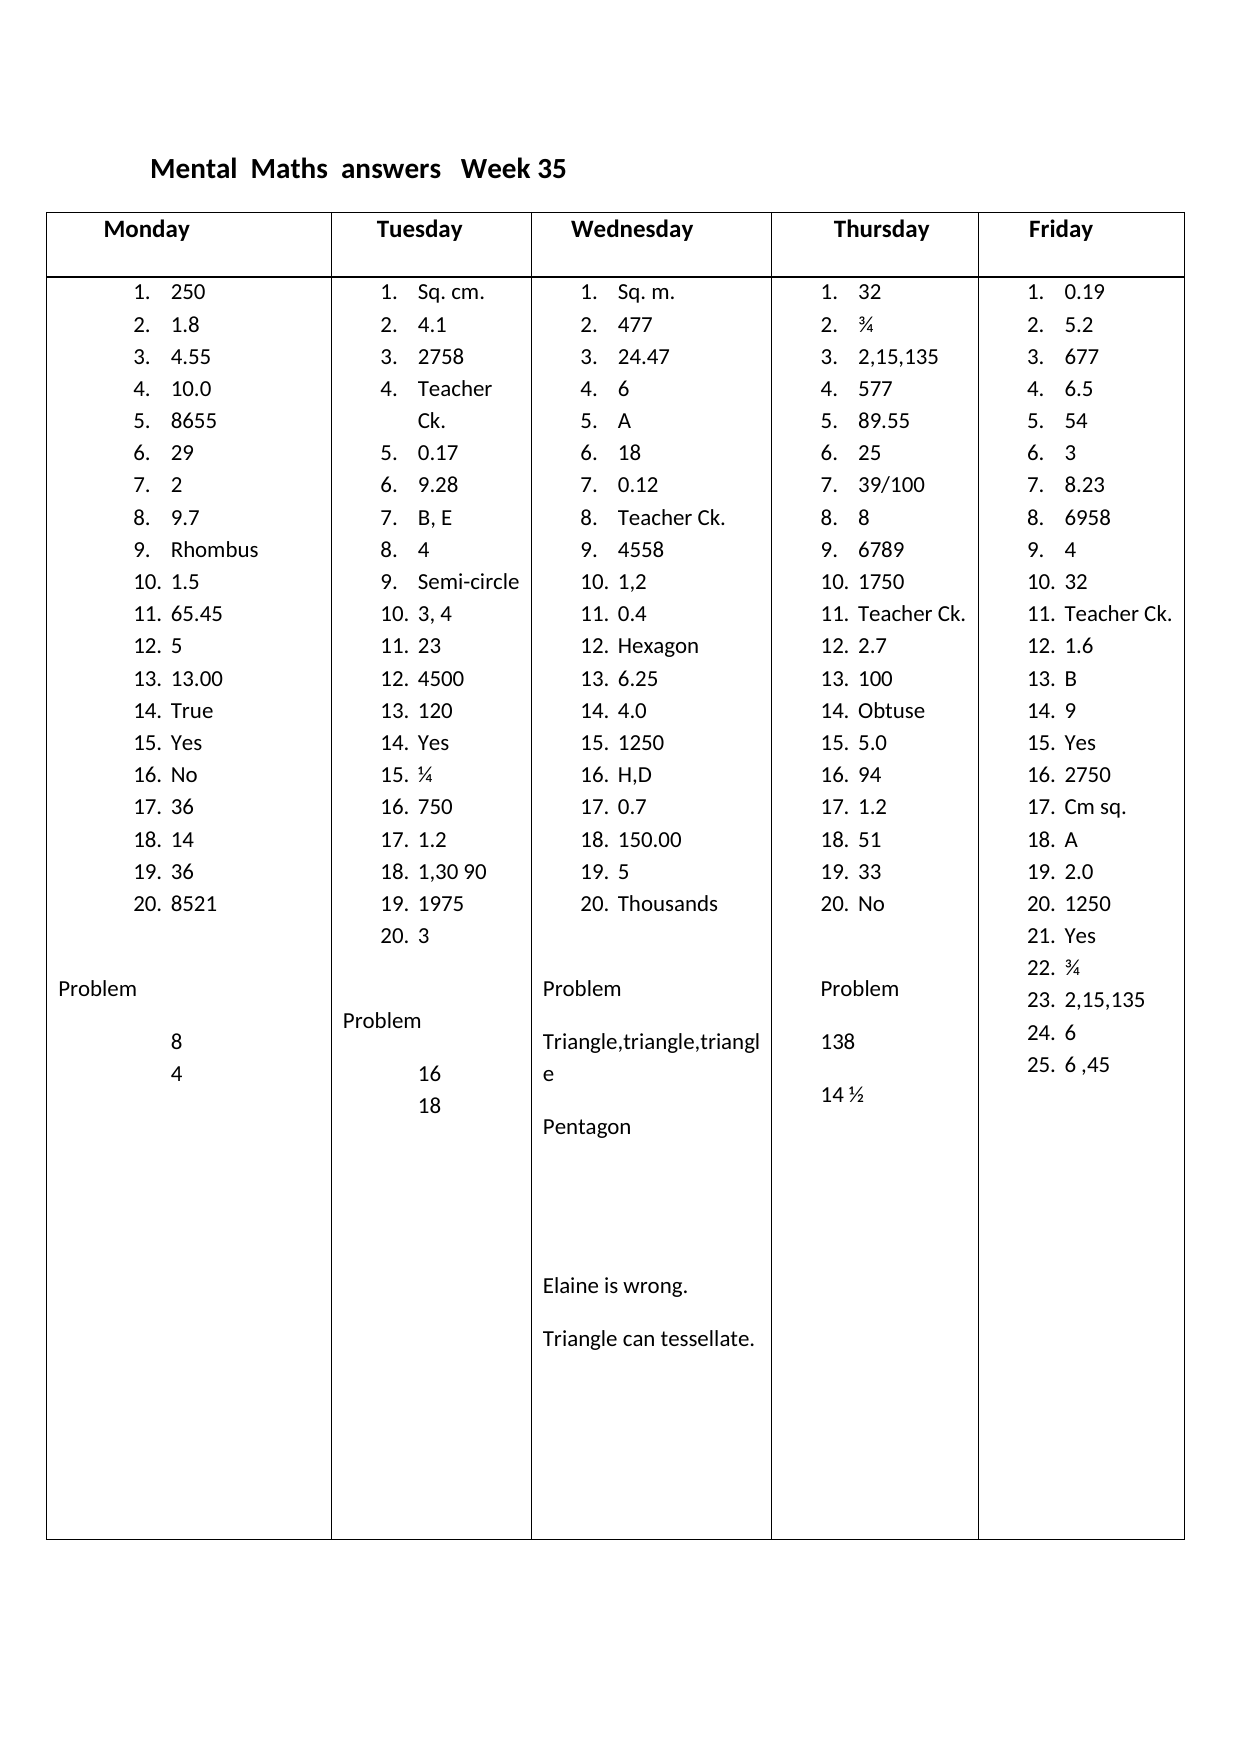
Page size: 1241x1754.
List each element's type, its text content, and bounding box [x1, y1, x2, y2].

table_cell Sq. m. 477 24.47 6 A 18 0.12 Teacher Ck. 4558 1,2 0.4 Hexagon 6.25 4.0 1250 H,D 0.7 150.00 5 Thousands Problem Triangle,triangle,triangle Pentagon Elaine is wrong. Triangle can tessellate. [532, 278, 771, 1539]
table_header Thursday [772, 213, 978, 276]
table_cell 0.19 5.2 677 6.5 54 3 8.23 6958 4 32 Teacher Ck. 1.6 B 9 Yes 2750 Cm sq. A 2.0 1250 Yes ¾ 2,15,135 6 6 ,45 [979, 278, 1184, 1539]
table_cell 250 1.8 4.55 10.0 8655 29 2 9.7 Rhombus 1.5 65.45 5 13.00 True Yes No 36 14 36 8521 Problem 8 4 [47, 278, 331, 1539]
table_header Monday [47, 213, 331, 276]
table_header Tuesday [332, 213, 531, 276]
table_cell Sq. cm. 4.1 2758 Teacher Ck. 0.17 9.28 B, E 4 Semi-circle 3, 4 23 4500 120 Yes ¼ 750 1.2 1,30 90 1975 3 Problem 16 18 [332, 278, 531, 1539]
text Mental Maths answers Week 35 [150, 150, 1090, 186]
table_header Wednesday [532, 213, 771, 276]
table_cell 32 ¾ 2,15,135 577 89.55 25 39/100 8 6789 1750 Teacher Ck. 2.7 100 Obtuse 5.0 94 1.2 51 33 No Problem 138 14 ½ [772, 278, 978, 1539]
table_header Friday [979, 213, 1184, 276]
